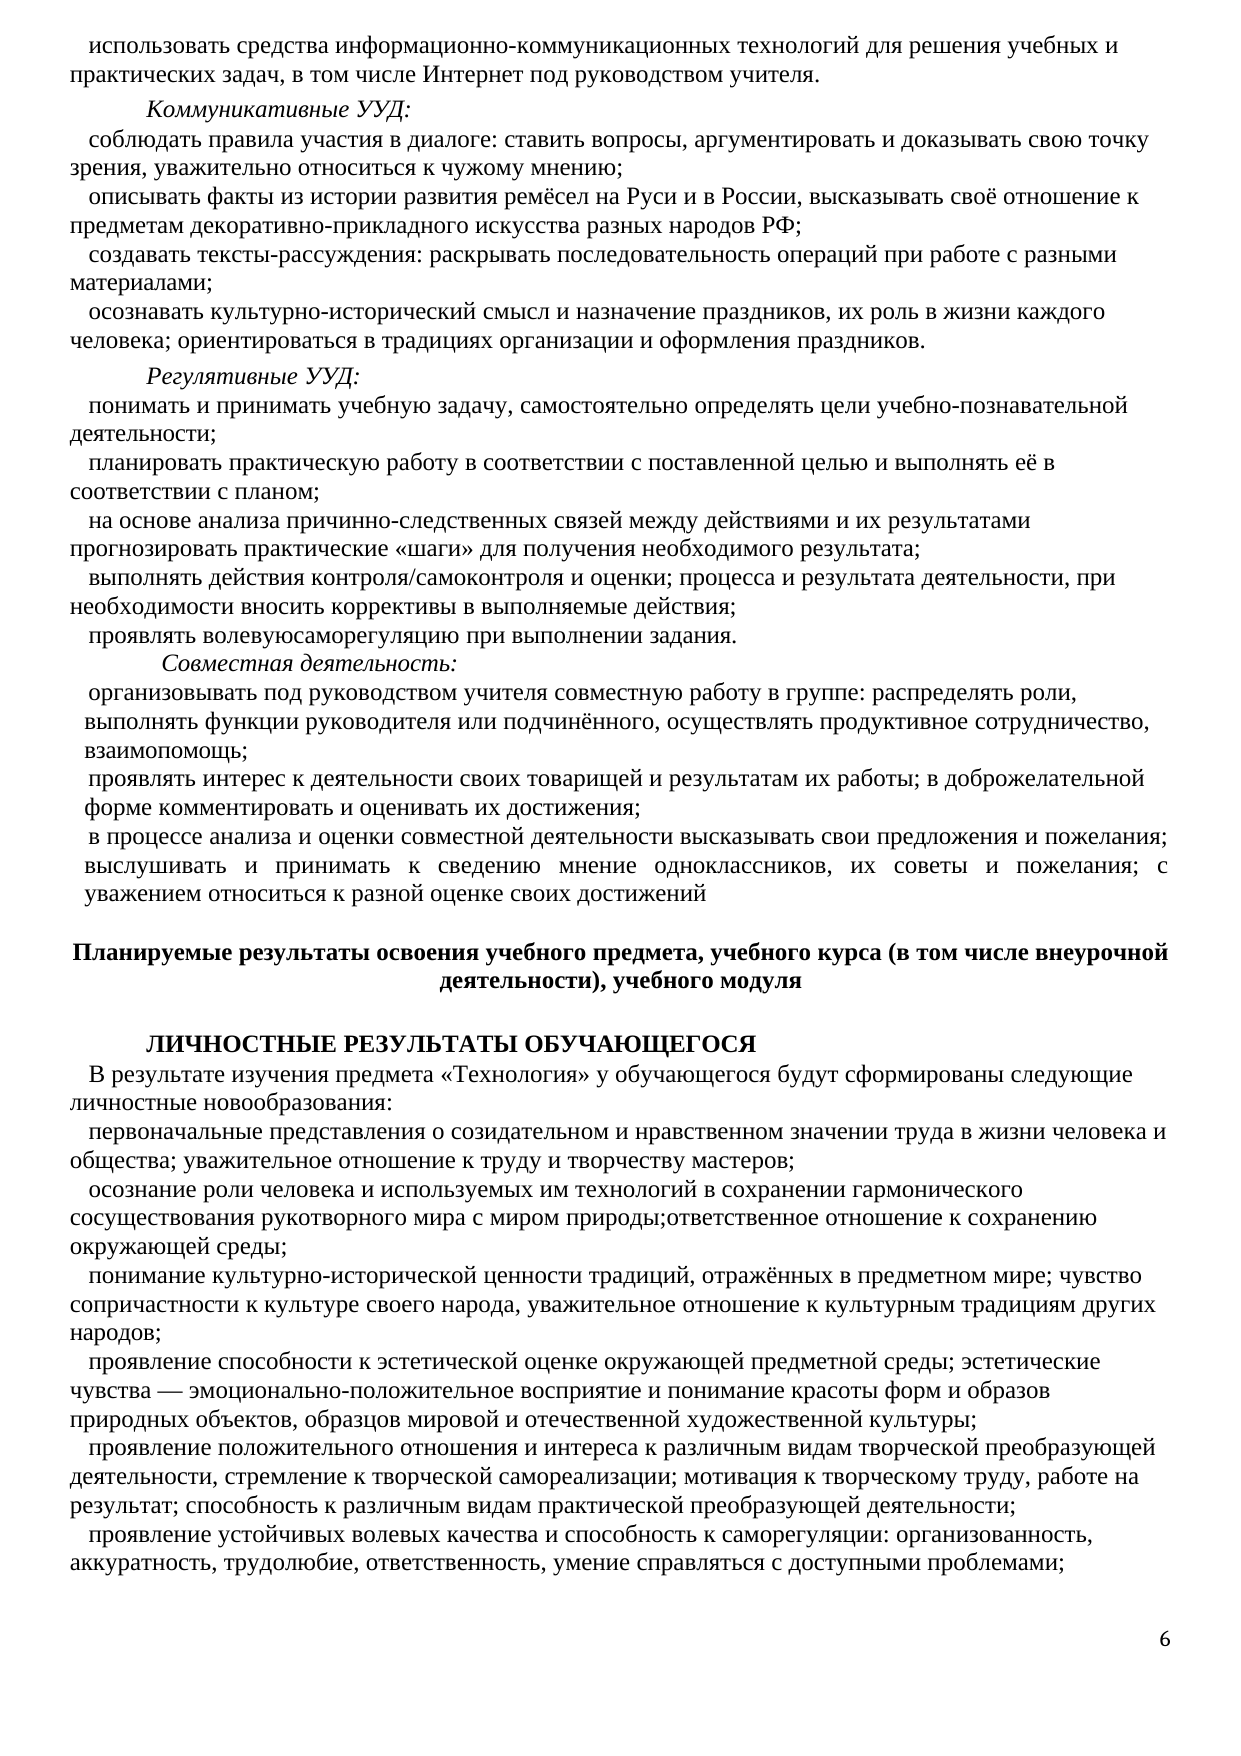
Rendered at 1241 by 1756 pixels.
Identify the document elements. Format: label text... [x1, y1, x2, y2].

text проявление положительного отношения и интереса к различным видам творческой преобразующей деятельности, стремление к творческой самореализации; мотивация к творческому труду, работе на результат; способность к различным видам практической преобразующей деятельности; [69, 1432, 1188, 1519]
text выполнять действия контроля/самоконтроля и оценки; процесса и результата деятельности, при необходимости вносить коррективы в выполняемые действия; [69, 562, 1188, 620]
text соблюдать правила участия в диалоге: ставить вопросы, аргументировать и доказывать свою точку зрения, уважительно относиться к чужому мнению; [69, 124, 1188, 181]
text создавать тексты-рассуждения: раскрывать последовательность операций при работе с разными материалами; [69, 239, 1188, 296]
text описывать факты из истории развития ремёсел на Руси и в России, высказывать своё отношение к предметам декоративно-прикладного искусства разных народов РФ; [69, 181, 1188, 239]
text организовывать под руководством учителя совместную работу в группе: распределять роли, выполнять функции руководителя или подчинённого, осуществлять продуктивное сотрудничество, взаимопомощь; [84, 677, 1188, 763]
text понимать и принимать учебную задачу, самостоятельно определять цели учебно-познавательной деятельности; [69, 390, 1188, 447]
text на основе анализа причинно-следственных связей между действиями и их результатами прогнозировать практические «шаги» для получения необходимого результата; [69, 505, 1188, 562]
text осознавать культурно-исторический смысл и назначение праздников, их роль в жизни каждого человека; ориентироваться в традициях организации и оформления праздников. [69, 296, 1188, 354]
text ЛИЧНОСТНЫЕ РЕЗУЛЬТАТЫ ОБУЧАЮЩЕГОСЯ [146, 1030, 1188, 1059]
text осознание роли человека и используемых им технологий в сохранении гармонического сосуществования рукотворного мира с миром природы;ответственное отношение к сохранению окружающей среды; [69, 1174, 1188, 1260]
text понимание культурно-исторической ценности традиций, отражённых в предметном мире; чувство сопричастности к культуре своего народа, уважительное отношение к культурным традициям других народов; [69, 1260, 1188, 1346]
text в процессе анализа и оценки совместной деятельности высказывать свои предложения и пожелания; выслушивать и принимать к сведению мнение одноклассников, их советы и пожелания; с уважением относиться к разной оценке своих достижений [84, 821, 1168, 907]
text проявление устойчивых волевых качества и способность к саморегуляции: организованность, аккуратность, трудолюбие, ответственность, умение справляться с доступными проблемами; [69, 1519, 1188, 1576]
text проявление способности к эстетической оценке окружающей предметной среды; эстетические чувства — эмоционально-положительное восприятие и понимание красоты форм и образов природных объектов, образцов мировой и отечественной художественной культуры; [69, 1346, 1103, 1432]
text Совместная деятельность: [161, 648, 1188, 677]
text использовать средства информационно-коммуникационных технологий для решения учебных и практических задач, в том числе Интернет под руководством учителя. [69, 30, 1188, 87]
text проявлять волевуюсаморегуляцию при выполнении задания. [88, 620, 1188, 648]
text первоначальные представления о созидательном и нравственном значении труда в жизни человека и общества; уважительное отношение к труду и творчеству мастеров; [69, 1116, 1188, 1174]
text Регулятивные УУД: [146, 361, 1188, 390]
text планировать практическую работу в соответствии с поставленной целью и выполнять её в соответствии с планом; [69, 447, 1188, 505]
text В результате изучения предмета «Технология» у обучающегося будут сформированы следующие личностные новообразования: [69, 1059, 1188, 1116]
text проявлять интерес к деятельности своих товарищей и результатам их работы; в доброжелательной форме комментировать и оценивать их достижения; [84, 763, 1188, 821]
text Коммуникативные УУД: [146, 95, 1188, 124]
subtitle Планируемые результаты освоения учебного предмета, учебного курса (в том числе внеурочной деятельности), учебного модуля [72, 937, 1188, 994]
